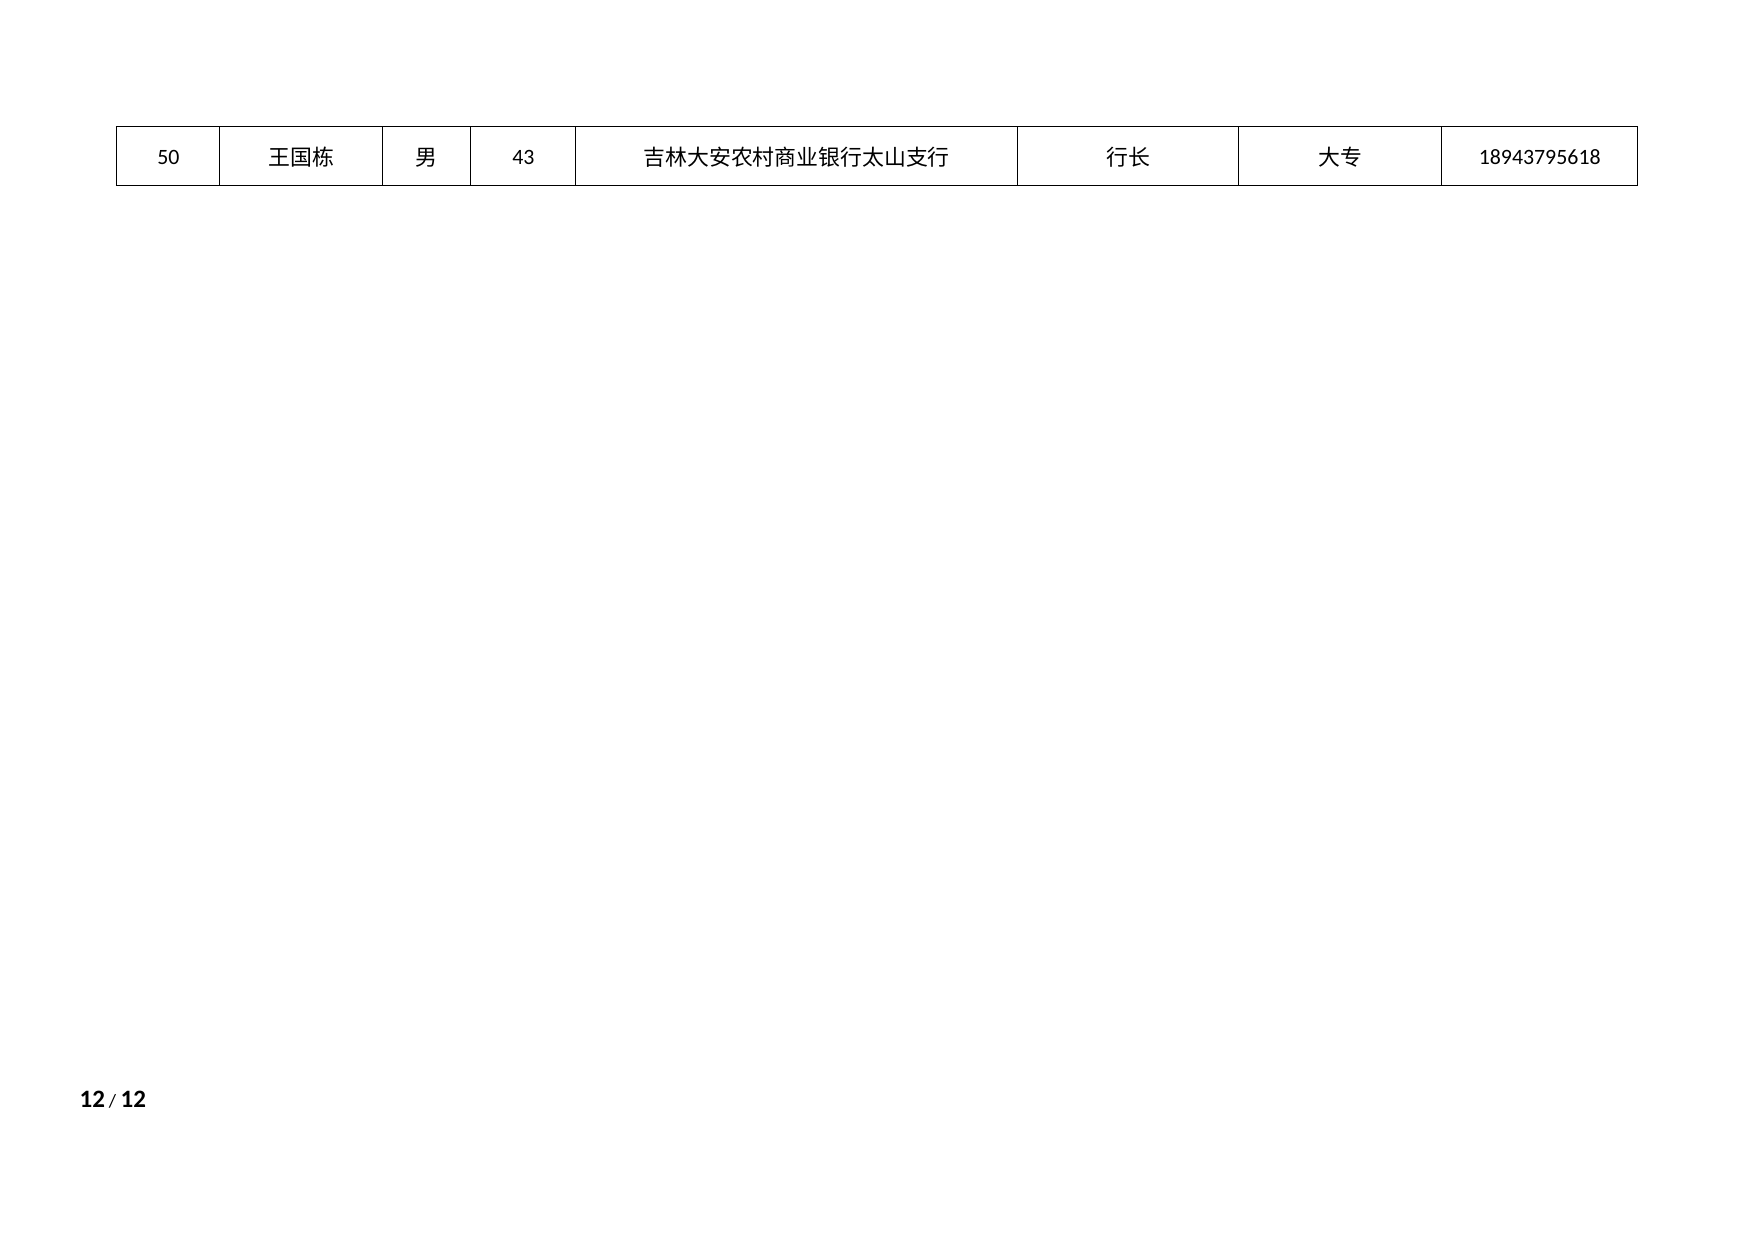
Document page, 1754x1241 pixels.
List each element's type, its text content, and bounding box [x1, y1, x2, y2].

table_cell 18943795618 [1442, 127, 1637, 185]
table_cell 大专 [1239, 127, 1441, 185]
table_cell 王国栋 [220, 127, 382, 185]
table_cell 50 [117, 127, 219, 185]
table_cell 吉林大安农村商业银行太山支行 [576, 127, 1017, 185]
table_cell 行长 [1018, 127, 1238, 185]
table_cell 男 [383, 127, 470, 185]
table_cell 43 [471, 127, 575, 185]
